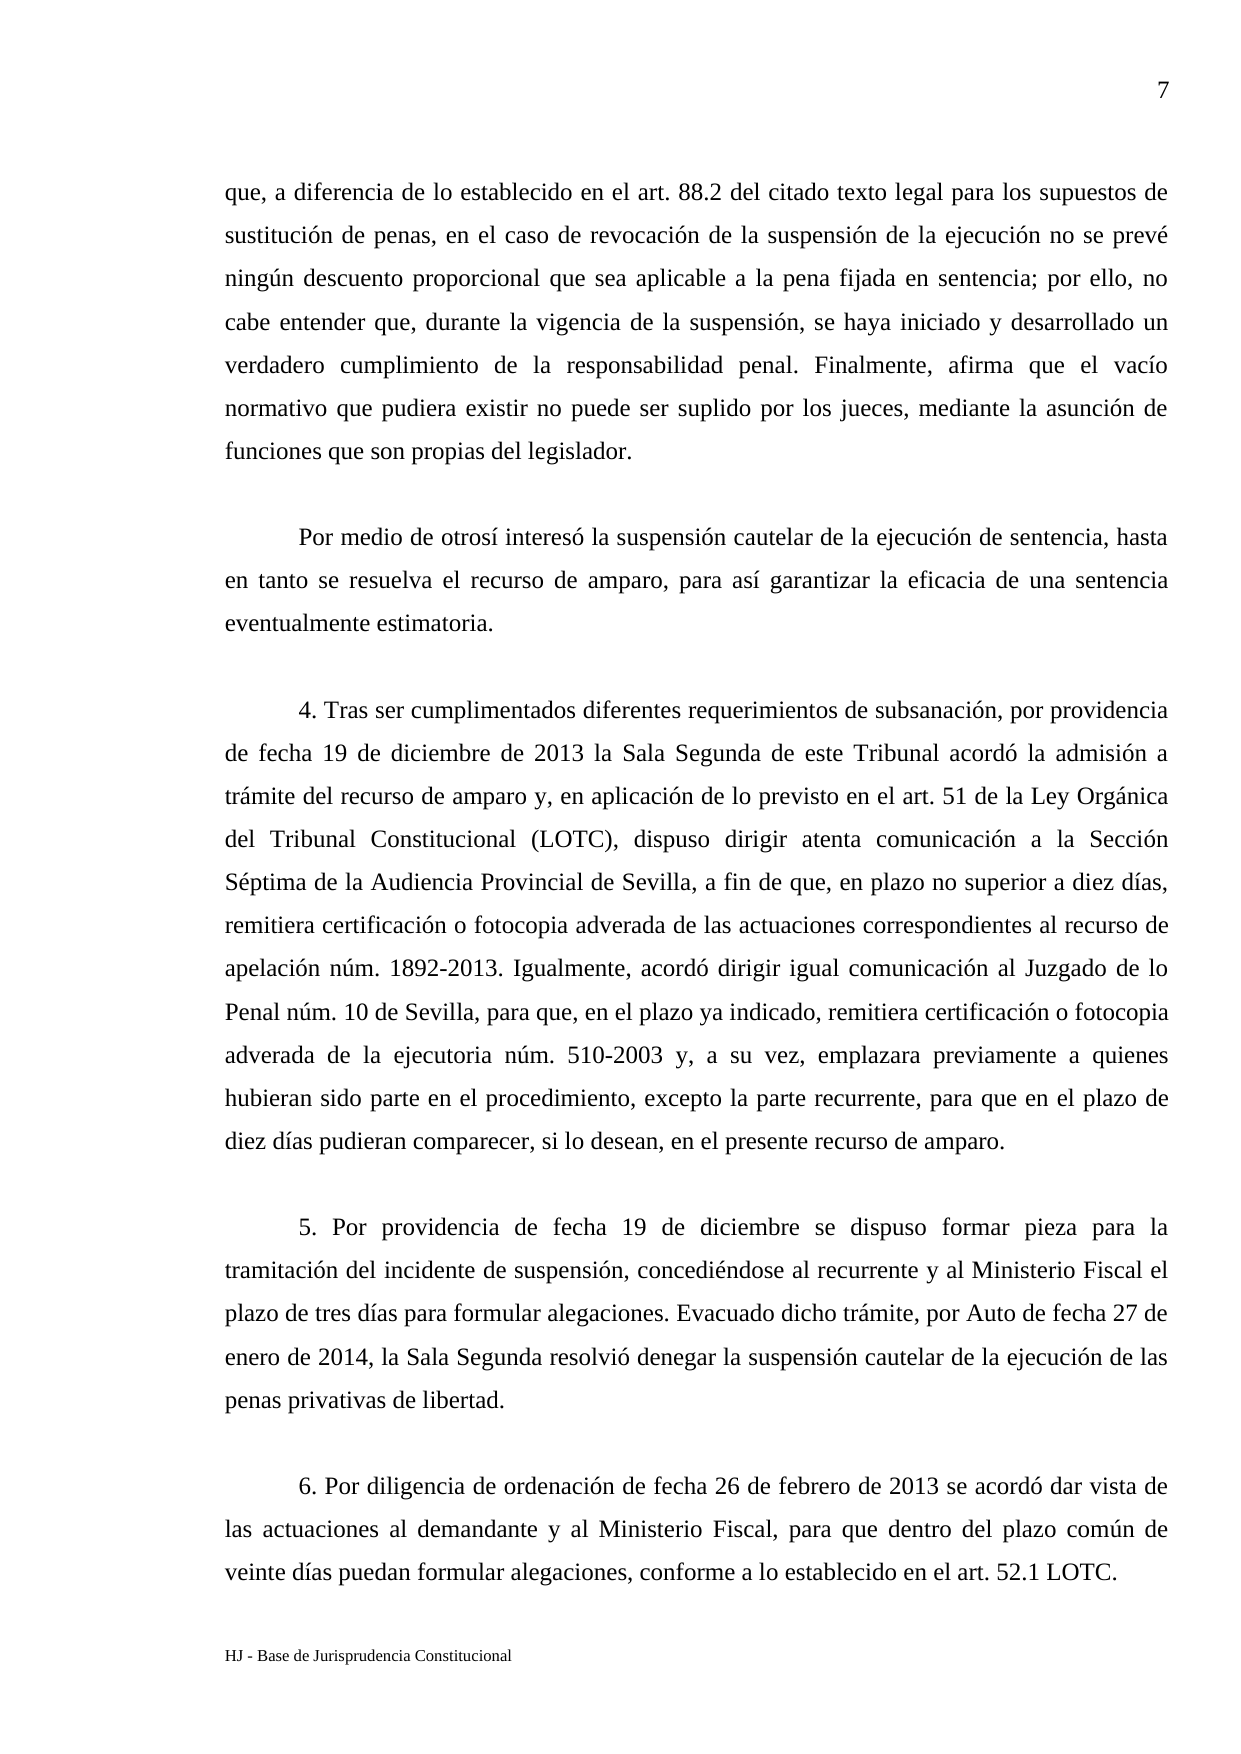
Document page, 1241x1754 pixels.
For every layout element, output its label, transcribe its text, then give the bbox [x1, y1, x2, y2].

text 6. Por diligencia de ordenación de fecha 26 de febrero de 2013 se acordó dar vista de las actuaciones al demandante y al Ministerio Fiscal, para que dentro del plazo común de veinte días puedan formular alegaciones, conforme a lo establecido en el art. 52.1 LOTC. [224, 1471, 1169, 1586]
text Por medio de otrosí interesó la suspensión cautelar de la ejecución de sentencia, hasta en tanto se resuelva el recurso de amparo, para así garantizar la eficacia de una sentencia eventualmente estimatoria. [224, 522, 1169, 637]
text 5. Por providencia de fecha 19 de diciembre se dispuso formar pieza para la tramitación del incidente de suspensión, concediéndose al recurrente y al Ministerio Fiscal el plazo de tres días para formular alegaciones. Evacuado dicho trámite, por Auto de fecha 27 de enero de 2014, la Sala Segunda resolvió denegar la suspensión cautelar de la ejecución de las penas privativas de libertad. [224, 1212, 1169, 1413]
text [224, 177, 1169, 465]
text 4. Tras ser cumplimentados diferentes requerimientos de subsanación, por providencia de fecha 19 de diciembre de 2013 la Sala Segunda de este Tribunal acordó la admisión a trámite del recurso de amparo y, en aplicación de lo previsto en el art. 51 de la Ley Orgánica del Tribunal Constitucional (LOTC), dispuso dirigir atenta comunicación a la Sección Séptima de la Audiencia Provincial de Sevilla, a fin de que, en plazo no superior a diez días, remitiera certificación o fotocopia adverada de las actuaciones correspondientes al recurso de apelación núm. 1892-2013. Igualmente, acordó dirigir igual comunicación al Juzgado de lo Penal núm. 10 de Sevilla, para que, en el plazo ya indicado, remitiera certificación o fotocopia adverada de la ejecutoria núm. 510-2003 y, a su vez, emplazara previamente a quienes hubieran sido parte en el procedimiento, excepto la parte recurrente, para que en el plazo de diez días pudieran comparecer, si lo desean, en el presente recurso de amparo. [224, 695, 1169, 1155]
